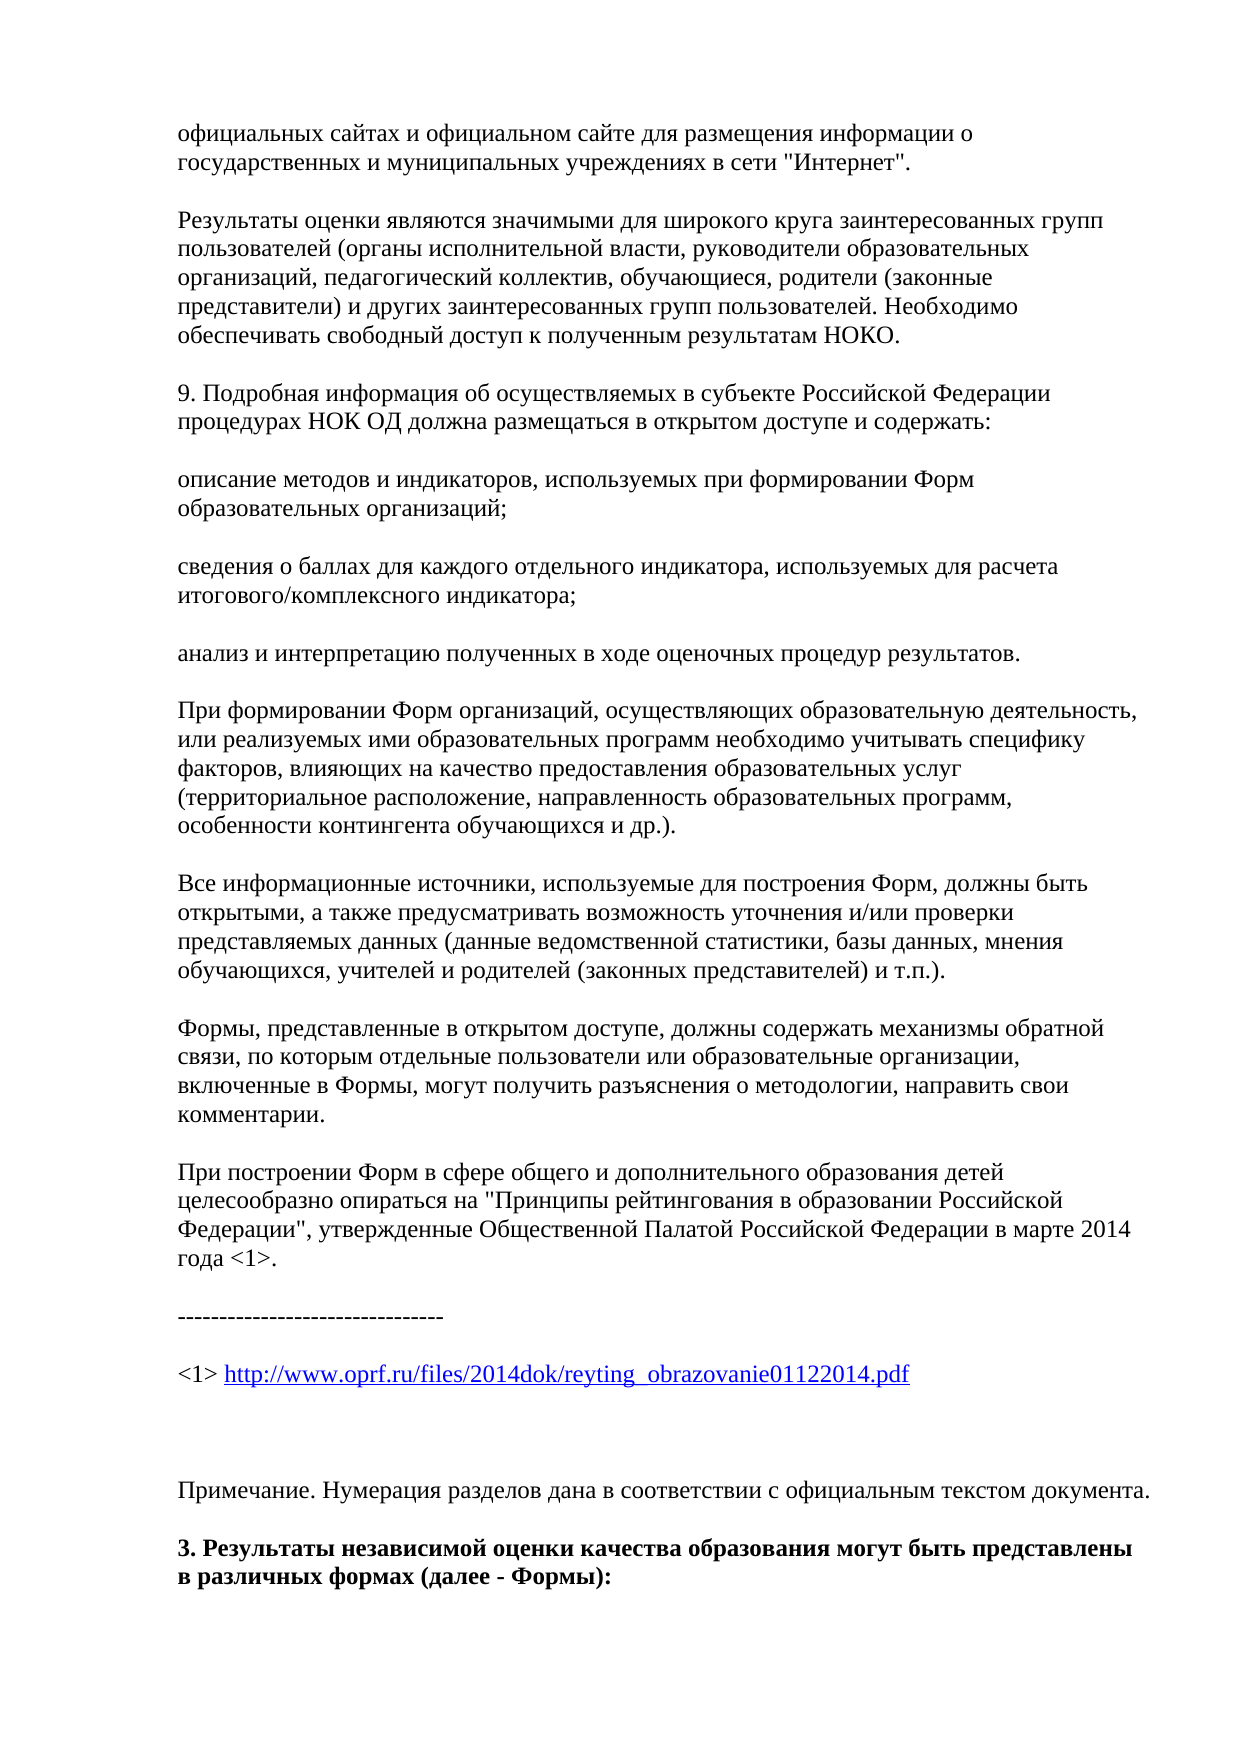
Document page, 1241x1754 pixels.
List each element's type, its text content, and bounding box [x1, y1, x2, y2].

text Все информационные источники, используемые для построения Форм, должны быть открытыми, а также предусматривать возможность уточнения и/или проверки представляемых данных (данные ведомственной статистики, базы данных, мнения обучающихся, учителей и родителей (законных представителей) и т.п.). [177, 868, 1152, 983]
text анализ и интерпретацию полученных в ходе оценочных процедур результатов. [177, 638, 1152, 666]
text 9. Подробная информация об осуществляемых в субъекте Российской Федерации процедурах НОК ОД должна размещаться в открытом доступе и содержать: [177, 378, 1152, 435]
text сведения о баллах для каждого отдельного индикатора, используемых для расчета итогового/комплексного индикатора; [177, 551, 1152, 608]
text При формировании Форм организаций, осуществляющих образовательную деятельность, или реализуемых ими образовательных программ необходимо учитывать специфику факторов, влияющих на качество предоставления образовательных услуг (территориальное расположение, направленность образовательных программ, особенности контингента обучающихся и др.). [177, 696, 1152, 839]
text 3. Результаты независимой оценки качества образования могут быть представлены в различных формах (далее - Формы): [177, 1533, 1152, 1590]
text <1> http://www.oprf.ru/files/2014dok/reyting_obrazovanie01122014.pdf [177, 1359, 1152, 1388]
text При построении Форм в сфере общего и дополнительного образования детей целесообразно опираться на "Принципы рейтингования в образовании Российской Федерации", утвержденные Общественной Палатой Российской Федерации в марте 2014 года <1>. [177, 1157, 1152, 1272]
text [177, 118, 1152, 176]
text описание методов и индикаторов, используемых при формировании Форм образовательных организаций; [177, 464, 1152, 522]
text -------------------------------- [177, 1301, 1152, 1330]
text Результаты оценки являются значимыми для широкого круга заинтересованных групп пользователей (органы исполнительной власти, руководители образовательных организаций, педагогический коллектив, обучающиеся, родители (законные представители) и других заинтересованных групп пользователей. Необходимо обеспечивать свободный доступ к полученным результатам НОКО. [177, 205, 1152, 348]
text Формы, представленные в открытом доступе, должны содержать механизмы обратной связи, по которым отдельные пользователи или образовательные организации, включенные в Формы, могут получить разъяснения о методологии, направить свои комментарии. [177, 1013, 1152, 1128]
text Примечание. Нумерация разделов дана в соответствии с официальным текстом документа. [177, 1475, 1152, 1503]
